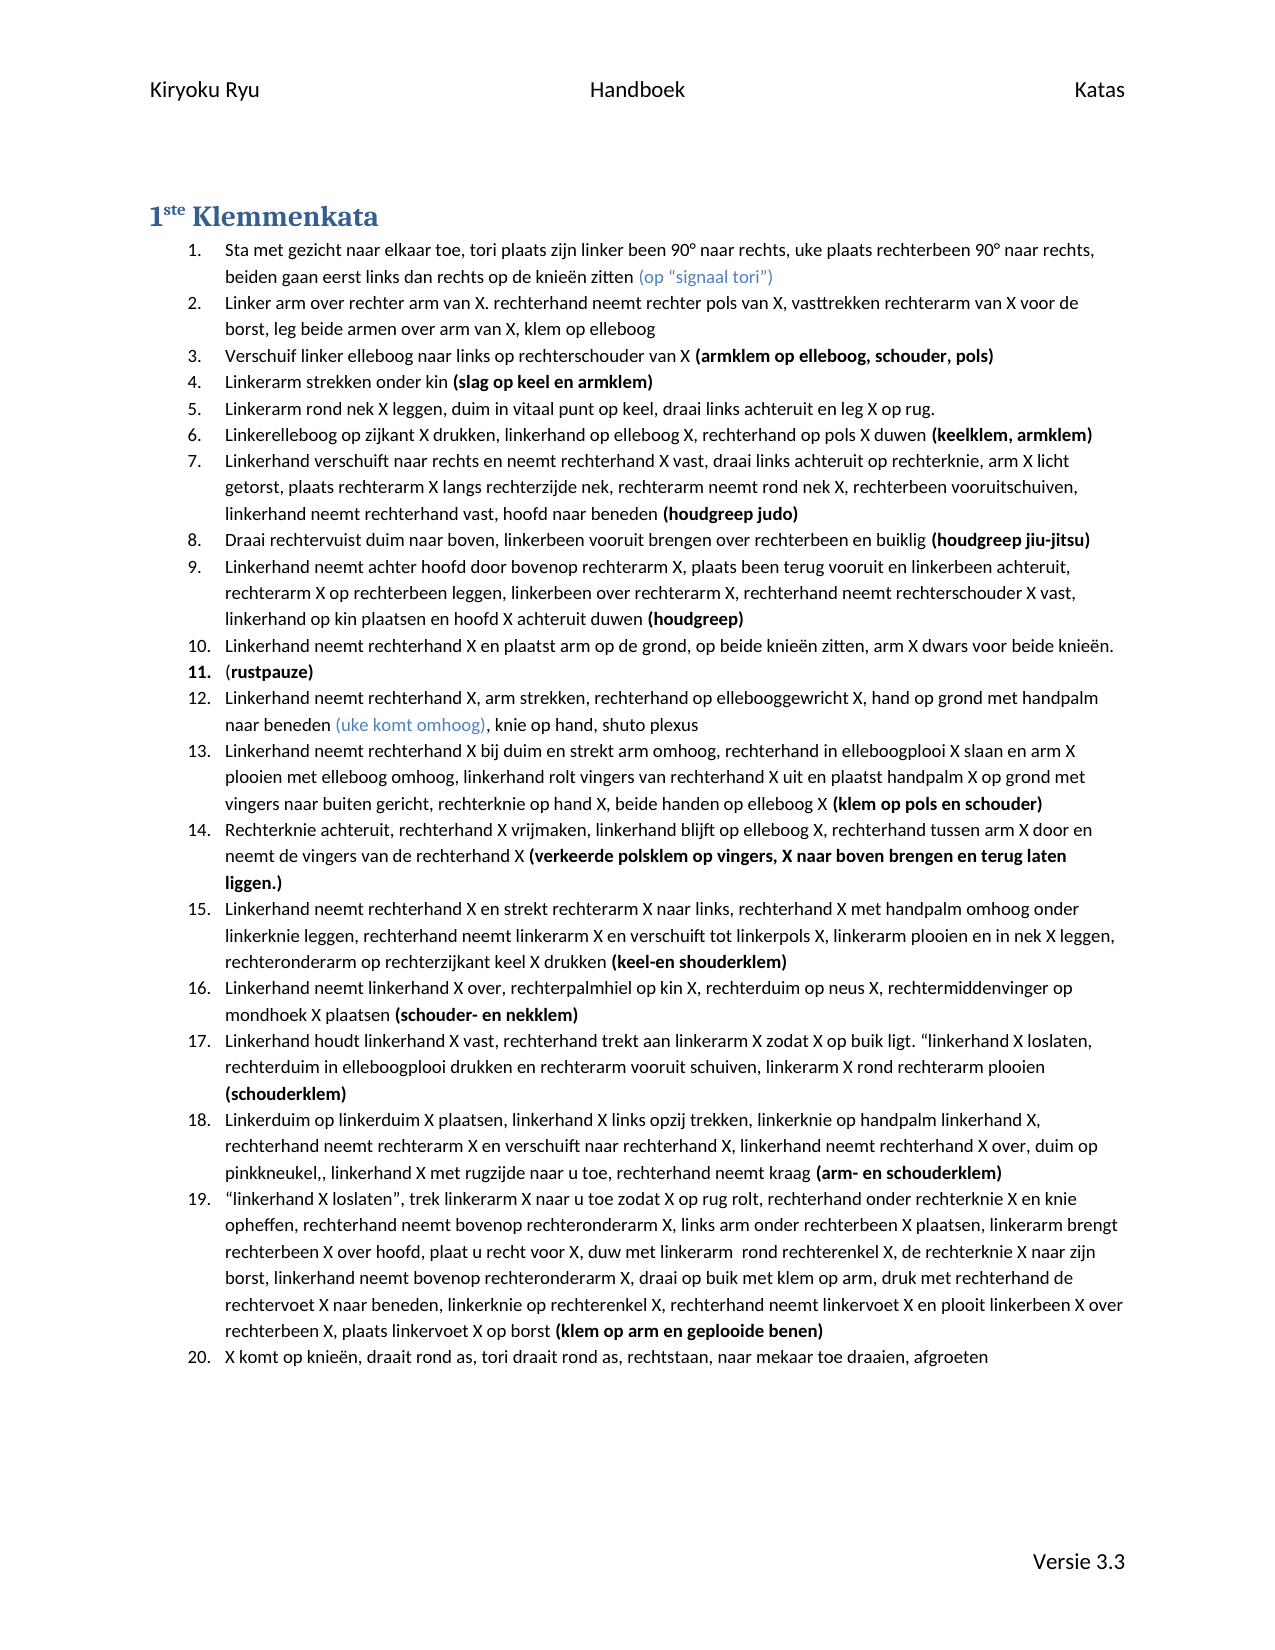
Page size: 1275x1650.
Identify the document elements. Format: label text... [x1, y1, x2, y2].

list (rustpauze) [187, 660, 1125, 683]
list Draai rechtervuist duim naar boven, linkerbeen vooruit brengen over rechterbeen en buiklig (houdgreep jiu-jitsu) [187, 528, 1125, 551]
list Verschuif linker elleboog naar links op rechterschouder van X (armklem op elleboog, schouder, pols) [187, 344, 1125, 367]
list “linkerhand X loslaten”, trek linkerarm X naar u toe zodat X op rug rolt, rechterhand onder rechterknie X en knie opheffen, rechterhand neemt bovenop rechteronderarm X, links arm onder rechterbeen X plaatsen, linkerarm brengt rechterbeen X over hoofd, plaat u recht voor X, duw met linkerarm rond rechterenkel X, de rechterknie X naar zijn borst, linkerhand neemt bovenop rechteronderarm X, draai op buik met klem op arm, druk met rechterhand de rechtervoet X naar beneden, linkerknie op rechterenkel X, rechterhand neemt linkervoet X en plooit linkerbeen X over rechterbeen X, plaats linkervoet X op borst (klem op arm en geplooide benen) [187, 1187, 1125, 1342]
list Linkerduim op linkerduim X plaatsen, linkerhand X links opzij trekken, linkerknie op handpalm linkerhand X, rechterhand neemt rechterarm X en verschuift naar rechterhand X, linkerhand neemt rechterhand X over, duim op pinkkneukel,, linkerhand X met rugzijde naar u toe, rechterhand neemt kraag (arm- en schouderklem) [187, 1108, 1125, 1184]
list Linkerhand houdt linkerhand X vast, rechterhand trekt aan linkerarm X zodat X op buik ligt. “linkerhand X loslaten, rechterduim in elleboogplooi drukken en rechterarm vooruit schuiven, linkerarm X rond rechterarm plooien (schouderklem) [187, 1029, 1125, 1105]
list Linkerhand neemt rechterhand X en strekt rechterarm X naar links, rechterhand X met handpalm omhoog onder linkerknie leggen, rechterhand neemt linkerarm X en verschuift tot linkerpols X, linkerarm plooien en in nek X leggen, rechteronderarm op rechterzijkant keel X drukken (keel-en shouderklem) [187, 897, 1125, 973]
list Linker arm over rechter arm van X. rechterhand neemt rechter pols van X, vasttrekken rechterarm van X voor de borst, leg beide armen over arm van X, klem op elleboog [187, 291, 1125, 341]
list Linkerhand neemt linkerhand X over, rechterpalmhiel op kin X, rechterduim op neus X, rechtermiddenvinger op mondhoek X plaatsen (schouder- en nekklem) [187, 976, 1125, 1026]
list Rechterknie achteruit, rechterhand X vrijmaken, linkerhand blijft op elleboog X, rechterhand tussen arm X door en neemt de vingers van de rechterhand X (verkeerde polsklem op vingers, X naar boven brengen en terug laten liggen.) [187, 818, 1125, 894]
list Linkerhand verschuift naar rechts en neemt rechterhand X vast, draai links achteruit op rechterknie, arm X licht getorst, plaats rechterarm X langs rechterzijde nek, rechterarm neemt rond nek X, rechterbeen vooruitschuiven, linkerhand neemt rechterhand vast, hoofd naar beneden (houdgreep judo) [187, 449, 1125, 525]
list Linkerhand neemt rechterhand X, arm strekken, rechterhand op ellebooggewricht X, hand op grond met handpalm naar beneden (uke komt omhoog), knie op hand, shuto plexus [187, 687, 1125, 736]
list Linkerhand neemt rechterhand X en plaatst arm op de grond, op beide knieën zitten, arm X dwars voor beide knieën. [187, 634, 1125, 657]
list Linkerarm strekken onder kin (slag op keel en armklem) [187, 370, 1125, 393]
list Linkerarm rond nek X leggen, duim in vitaal punt op keel, draai links achteruit en leg X op rug. [187, 397, 1125, 419]
list Linkerhand neemt achter hoofd door bovenop rechterarm X, plaats been terug vooruit en linkerbeen achteruit, rechterarm X op rechterbeen leggen, linkerbeen over rechterarm X, rechterhand neemt rechterschouder X vast, linkerhand op kin plaatsen en hoofd X achteruit duwen (houdgreep) [187, 555, 1125, 630]
list Linkerhand neemt rechterhand X bij duim en strekt arm omhoog, rechterhand in elleboogplooi X slaan en arm X plooien met elleboog omhoog, linkerhand rolt vingers van rechterhand X uit en plaatst handpalm X op grond met vingers naar buiten gericht, rechterknie op hand X, beide handen op elleboog X (klem op pols en schouder) [187, 739, 1125, 815]
list X komt op knieën, draait rond as, tori draait rond as, rechtstaan, naar mekaar toe draaien, afgroeten [187, 1345, 1125, 1368]
subtitle 1ste Klemmenkata [150, 200, 1125, 233]
list Linkerelleboog op zijkant X drukken, linkerhand op elleboog X, rechterhand op pols X duwen (keelklem, armklem) [187, 423, 1125, 446]
list Sta met gezicht naar elkaar toe, tori plaats zijn linker been 90° naar rechts, uke plaats rechterbeen 90° naar rechts, beiden gaan eerst links dan rechts op de knieën zitten (op “signaal tori”) [187, 238, 1125, 288]
